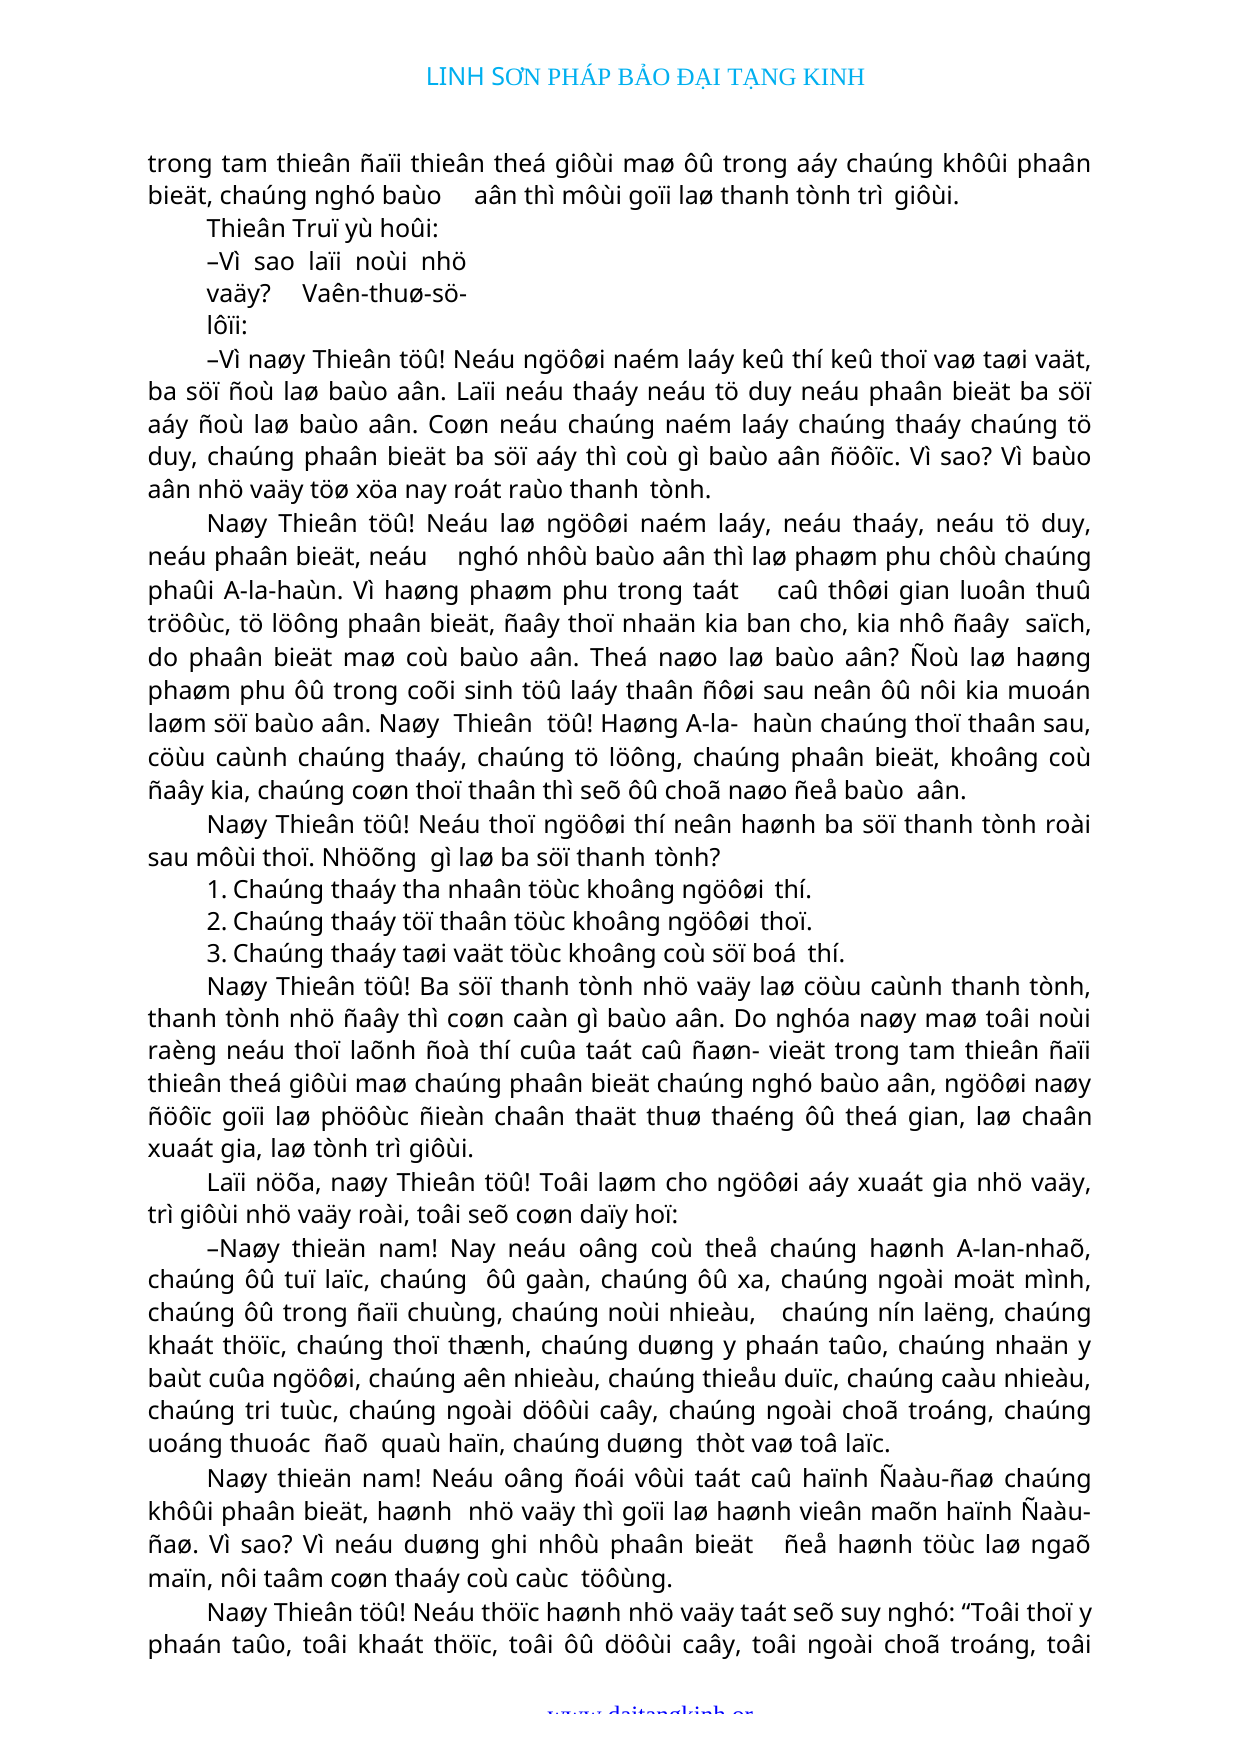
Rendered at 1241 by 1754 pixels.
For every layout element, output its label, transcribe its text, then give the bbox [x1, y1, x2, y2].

text Naøy Thieân töû! Neáu laø ngöôøi naém laáy, neáu thaáy, neáu tö duy, neáu phaân bieät, neáu nghó nhôù baùo aân thì laø phaøm phu chôù chaúng phaûi A-la-haùn. Vì haøng phaøm phu trong taát caû thôøi gian luoân thuû tröôùc, tö löông phaân bieät, ñaây thoï nhaän kia ban cho, kia nhô ñaây saïch, do phaân bieät maø coù baùo aân. Theá naøo laø baùo aân? Ñoù laø haøng phaøm phu ôû trong coõi sinh töû laáy thaân ñôøi sau neân ôû nôi kia muoán laøm söï baùo aân. Naøy Thieân töû! Haøng A-la- haùn chaúng thoï thaân sau, cöùu caùnh chaúng thaáy, chaúng tö löông, chaúng phaân bieät, khoâng coù ñaây kia, chaúng coøn thoï thaân thì seõ ôû choã naøo ñeå baùo aân. [147, 506, 1093, 807]
text Naøy Thieân töû! Neáu thoï ngöôøi thí neân haønh ba söï thanh tònh roài sau môùi thoï. Nhöõng gì laø ba söï thanh tònh? [147, 807, 1092, 874]
list Chaúng thaáy tha nhaân töùc khoâng ngöôøi thí. [206, 874, 1105, 905]
text –Naøy thieän nam! Nay neáu oâng coù theå chaúng haønh A-lan-nhaõ, chaúng ôû tuï laïc, chaúng ôû gaàn, chaúng ôû xa, chaúng ngoài moät mình, chaúng ôû trong ñaïi chuùng, chaúng noùi nhieàu, chaúng nín laëng, chaúng khaát thöïc, chaúng thoï thænh, chaúng duøng y phaán taûo, chaúng nhaän y baùt cuûa ngöôøi, chaúng aên nhieàu, chaúng thieåu duïc, chaúng caàu nhieàu, chaúng tri tuùc, chaúng ngoài döôùi caây, chaúng ngoài choã troáng, chaúng uoáng thuoác ñaõ quaù haïn, chaúng duøng thòt vaø toâ laïc. [147, 1231, 1093, 1460]
text Naøy thieän nam! Neáu oâng ñoái vôùi taát caû haïnh Ñaàu-ñaø chaúng khôûi phaân bieät, haønh nhö vaäy thì goïi laø haønh vieân maõn haïnh Ñaàu-ñaø. Vì sao? Vì neáu duøng ghi nhôù phaân bieät ñeå haønh töùc laø ngaõ maïn, nôi taâm coøn thaáy coù caùc töôùng. [147, 1461, 1093, 1594]
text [147, 1594, 1093, 1661]
list Chaúng thaáy töï thaân töùc khoâng ngöôøi thoï. [206, 905, 1105, 937]
text –Vì naøy Thieân töû! Neáu ngöôøi naém laáy keû thí keû thoï vaø taøi vaät, ba söï ñoù laø baùo aân. Laïi neáu thaáy neáu tö duy neáu phaân bieät ba söï aáy ñoù laø baùo aân. Coøn neáu chaúng naém laáy chaúng thaáy chaúng tö duy, chaúng phaân bieät ba söï aáy thì coù gì baùo aân ñöôïc. Vì sao? Vì baùo aân nhö vaäy töø xöa nay roát raùo thanh tònh. [147, 342, 1093, 506]
text Thieân Truï yù hoûi: [206, 212, 1105, 243]
text trong tam thieân ñaïi thieân theá giôùi maø ôû trong aáy chaúng khôûi phaân bieät, chaúng nghó baùo aân thì môùi goïi laø thanh tònh trì giôùi. [147, 145, 1093, 212]
list Chaúng thaáy taøi vaät töùc khoâng coù söï boá thí. [206, 937, 1105, 969]
text –Vì sao laïi noùi nhö vaäy? Vaên-thuø-sö-lôïi: [206, 244, 467, 342]
text Laïi nöõa, naøy Thieân töû! Toâi laøm cho ngöôøi aáy xuaát gia nhö vaäy, trì giôùi nhö vaäy roài, toâi seõ coøn daïy hoï: [147, 1165, 1093, 1231]
text Naøy Thieân töû! Ba söï thanh tònh nhö vaäy laø cöùu caùnh thanh tònh, thanh tònh nhö ñaây thì coøn caàn gì baùo aân. Do nghóa naøy maø toâi noùi raèng neáu thoï laõnh ñoà thí cuûa taát caû ñaøn- vieät trong tam thieân ñaïi thieân theá giôùi maø chaúng phaân bieät chaúng nghó baùo aân, ngöôøi naøy ñöôïc goïi laø phöôùc ñieàn chaân thaät thuø thaéng ôû theá gian, laø chaân xuaát gia, laø tònh trì giôùi. [147, 969, 1093, 1165]
